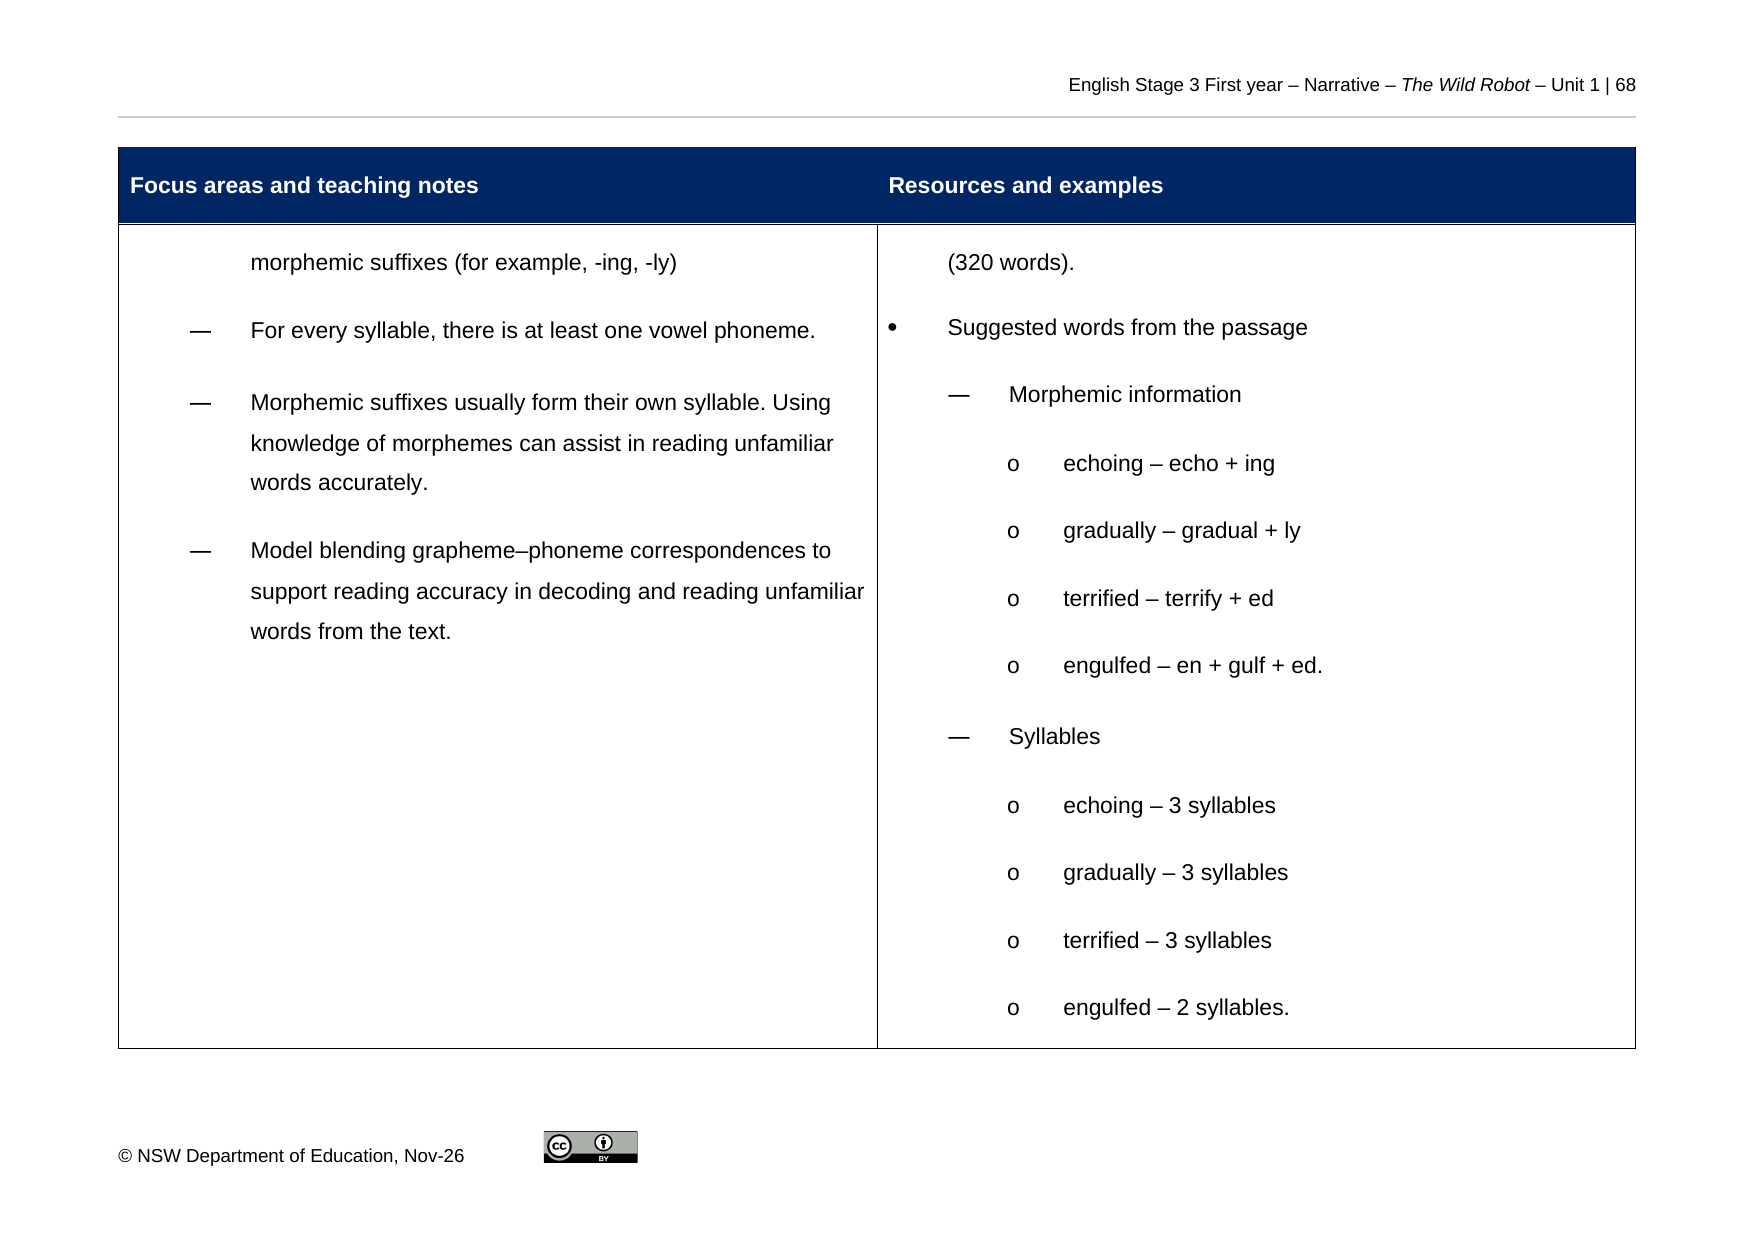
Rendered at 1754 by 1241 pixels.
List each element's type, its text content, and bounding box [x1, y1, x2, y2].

table_header Resources and examples [877, 147, 1635, 223]
table_header Focus areas and teaching notes [119, 147, 877, 223]
picture [543, 1131, 638, 1163]
